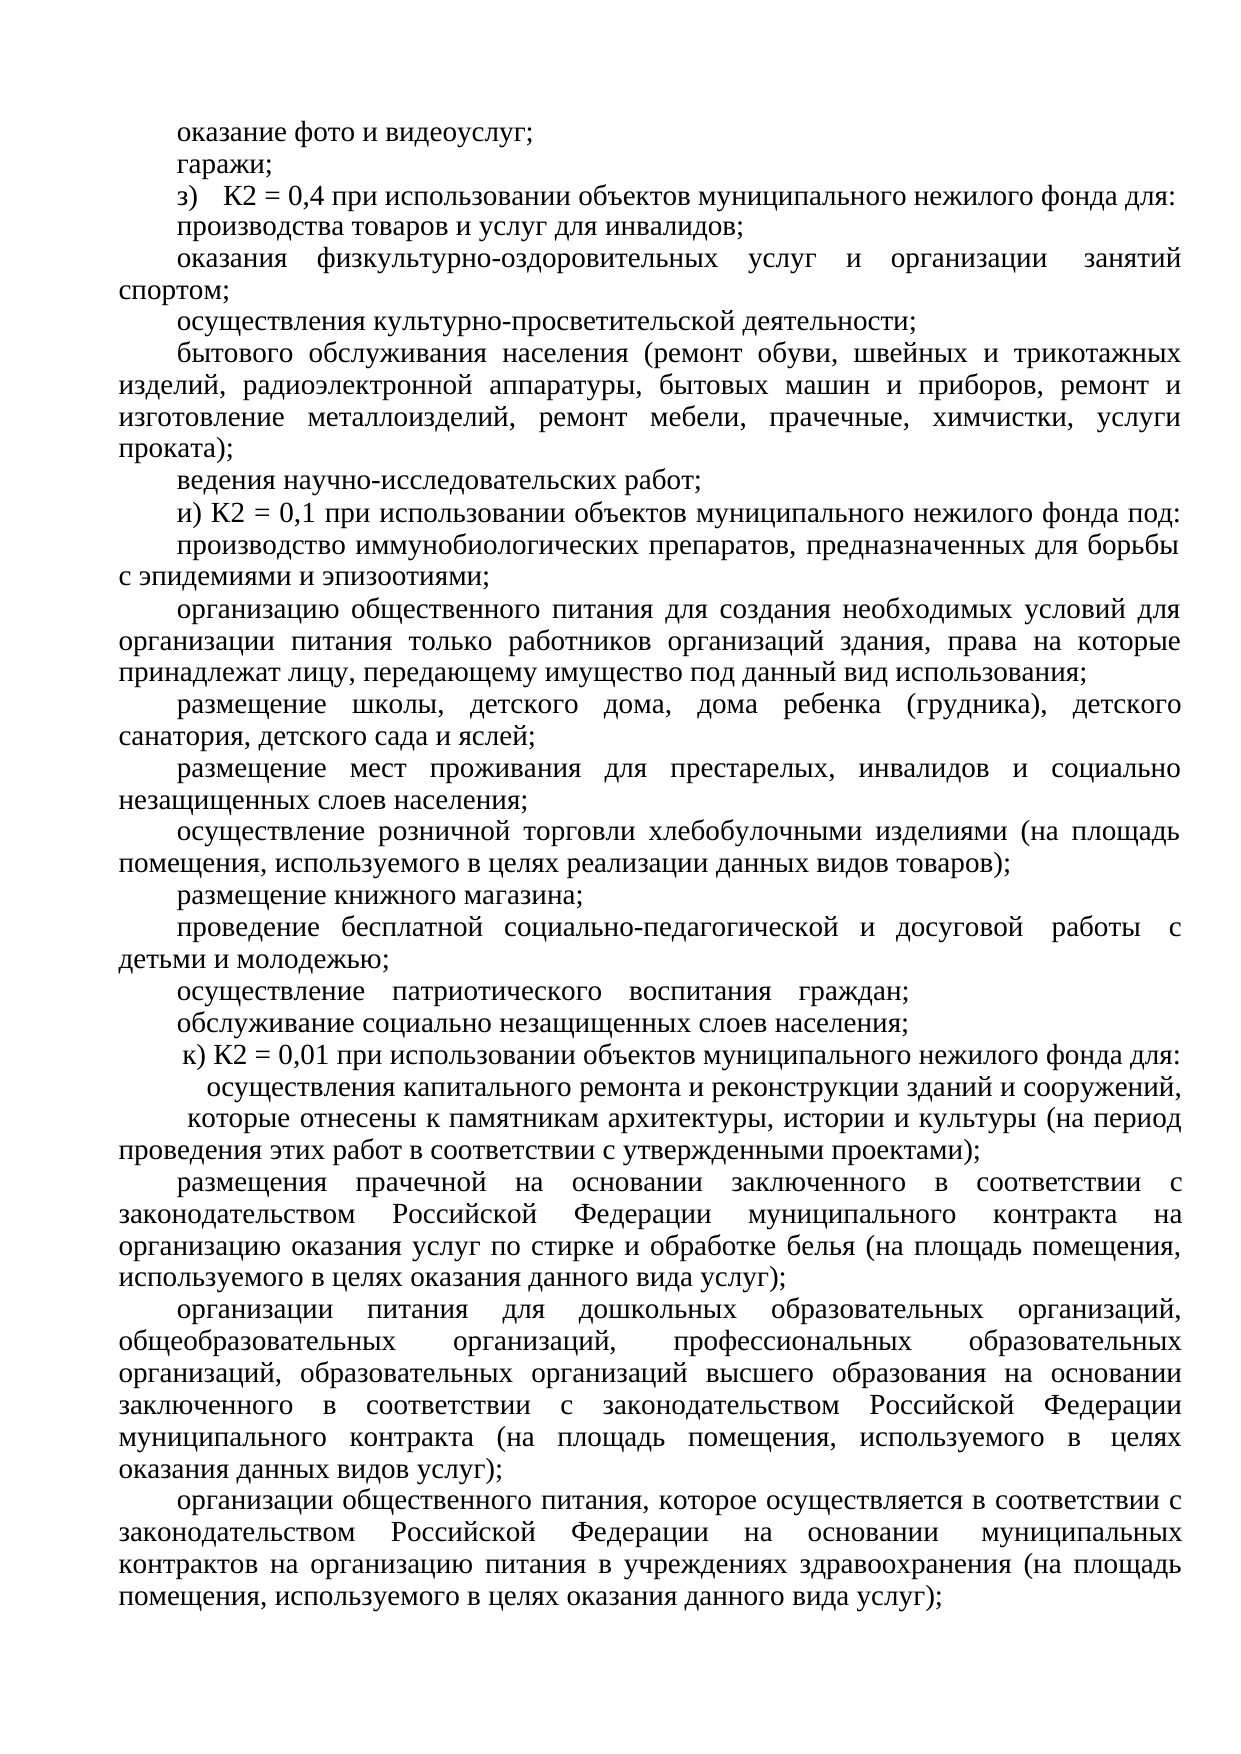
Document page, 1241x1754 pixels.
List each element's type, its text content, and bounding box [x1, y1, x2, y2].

text размещение мест проживания для престарелых, инвалидов и социально незащищенных слоев населения; [118, 752, 1181, 815]
text организацию общественного питания для создания необходимых условий для организации питания только работников организаций здания, права на которые принадлежат лицу, передающему имущество под данный вид использования; [118, 593, 1181, 688]
text ведения научно-исследовательских работ; [177, 464, 1203, 496]
text организации общественного питания, которое осуществляется в соответствии с законодательством Российской Федерации на основании муниципальных контрактов на организацию питания в учреждениях здравоохранения (на площадь помещения, используемого в целях оказания данного вида услуг); [118, 1484, 1183, 1612]
text с эпидемиями и эпизоотиями; [118, 560, 1203, 592]
text осуществление патриотического воспитания граждан; обслуживание социально незащищенных слоев населения; [177, 975, 910, 1039]
text оказания физкультурно-оздоровительных услуг и организации занятий спортом; [118, 242, 1181, 306]
text бытового обслуживания населения (ремонт обуви, швейных и трикотажных изделий, радиоэлектронной аппаратуры, бытовых машин и приборов, ремонт и изготовление металлоизделий, ремонт мебели, прачечные, химчистки, услуги проката); [118, 337, 1181, 464]
text осуществление розничной торговли хлебобулочными изделиями (на площадь помещения, используемого в целях реализации данных видов товаров); [118, 815, 1181, 879]
text з) К2 = 0,4 при использовании объектов муниципального нежилого фонда для: производства товаров и услуг для инвалидов; [177, 180, 1177, 242]
text проведение бесплатной социально-педагогической и досуговой работы с детьми и молодежью; [118, 911, 1181, 975]
text оказание фото и видеоуслуг; гаражи; [177, 116, 535, 180]
text размещение школы, детского дома, дома ребенка (грудника), детского санатория, детского сада и яслей; [118, 688, 1182, 752]
text организации питания для дошкольных образовательных организаций, общеобразовательных организаций, профессиональных образовательных организаций, образовательных организаций высшего образования на основании заключенного в соответствии с законодательством Российской Федерации муниципального контракта (на площадь помещения, используемого в целях оказания данных видов услуг); [118, 1293, 1182, 1484]
text размещение книжного магазина; [177, 879, 1203, 911]
text осуществления культурно-просветительской деятельности; [177, 306, 1203, 337]
text размещения прачечной на основании заключенного в соответствии с законодательством Российской Федерации муниципального контракта на организацию оказания услуг по стирке и обработке белья (на площадь помещения, используемого в целях оказания данного вида услуг); [118, 1166, 1182, 1293]
text к) К2 = 0,01 при использовании объектов муниципального нежилого фонда для: осуществления капитального ремонта и реконструкции зданий и сооружений, которые отнесены к памятникам архитектуры, истории и культуры (на период [118, 1039, 1181, 1134]
text проведения этих работ в соответствии с утвержденными проектами); [118, 1134, 1203, 1166]
text и) К2 = 0,1 при использовании объектов муниципального нежилого фонда под: производство иммунобиологических препаратов, предназначенных для борьбы [177, 497, 1182, 560]
